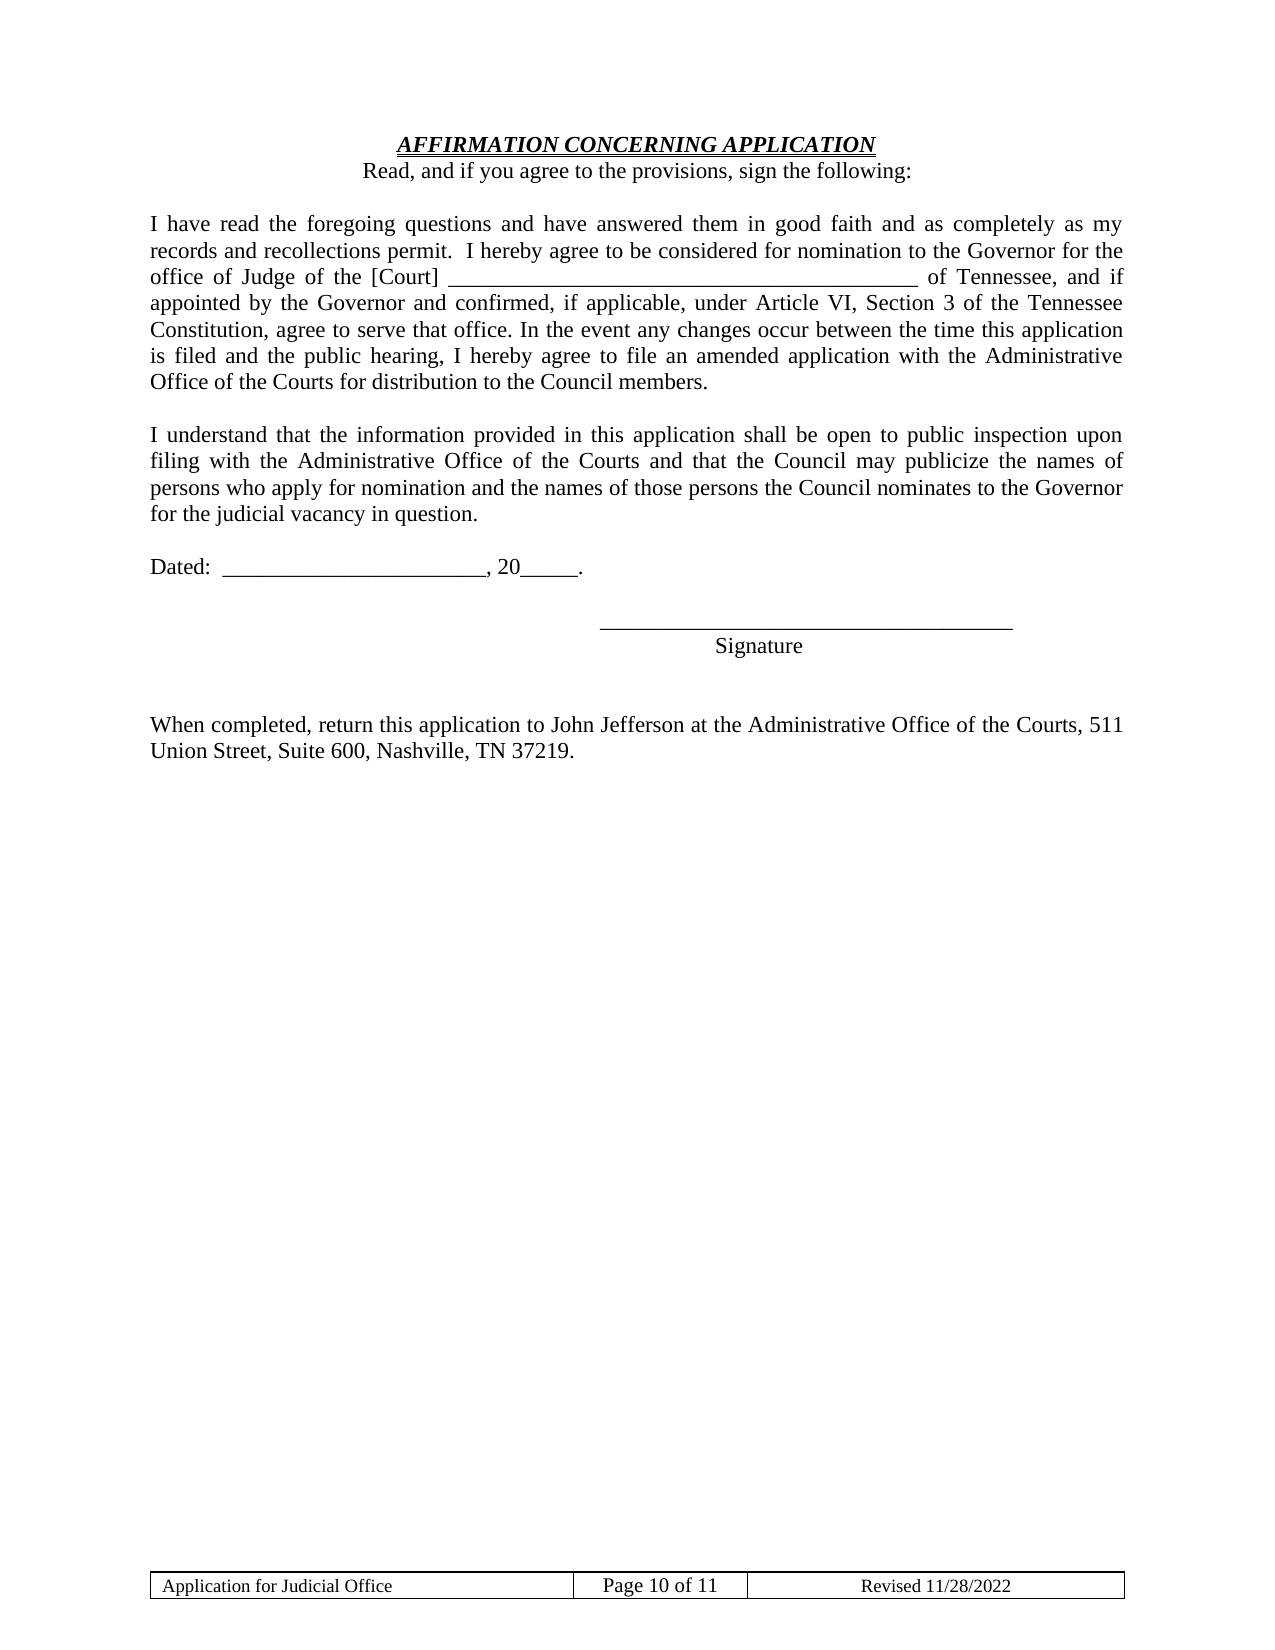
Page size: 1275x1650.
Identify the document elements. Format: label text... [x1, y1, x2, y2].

text I have read the foregoing questions and have answered them in good faith and as completely as my records and recollections permit. I hereby agree to be considered for nomination to the Governor for the office of Judge of the [Court] _________________________________________ of Tennessee, and if appointed by the Governor and confirmed, if applicable, under Article VI, Section 3 of the Tennessee Constitution, agree to serve that office. In the event any changes occur between the time this application is filed and the public hearing, I hereby agree to file an amended application with the Administrative Office of the Courts for distribution to the Council members. [150, 210, 1125, 395]
text Signature [150, 632, 1125, 658]
text AFFIRMATION CONCERNING APPLICATION [150, 131, 1125, 158]
text I understand that the information provided in this application shall be open to public inspection upon filing with the Administrative Office of the Courts and that the Council may publicize the names of persons who apply for nomination and the names of those persons the Council nominates to the Governor for the judicial vacancy in question. [150, 421, 1125, 527]
text When completed, return this application to John Jefferson at the Administrative Office of the Courts, 511 Union Street, Suite 600, Nashville, TN 37219. [150, 711, 1125, 764]
text ____________________________________ [225, 606, 1125, 632]
text Dated: _______________________, 20_____. [150, 553, 1125, 579]
text Read, and if you agree to the provisions, sign the following: [150, 158, 1125, 184]
